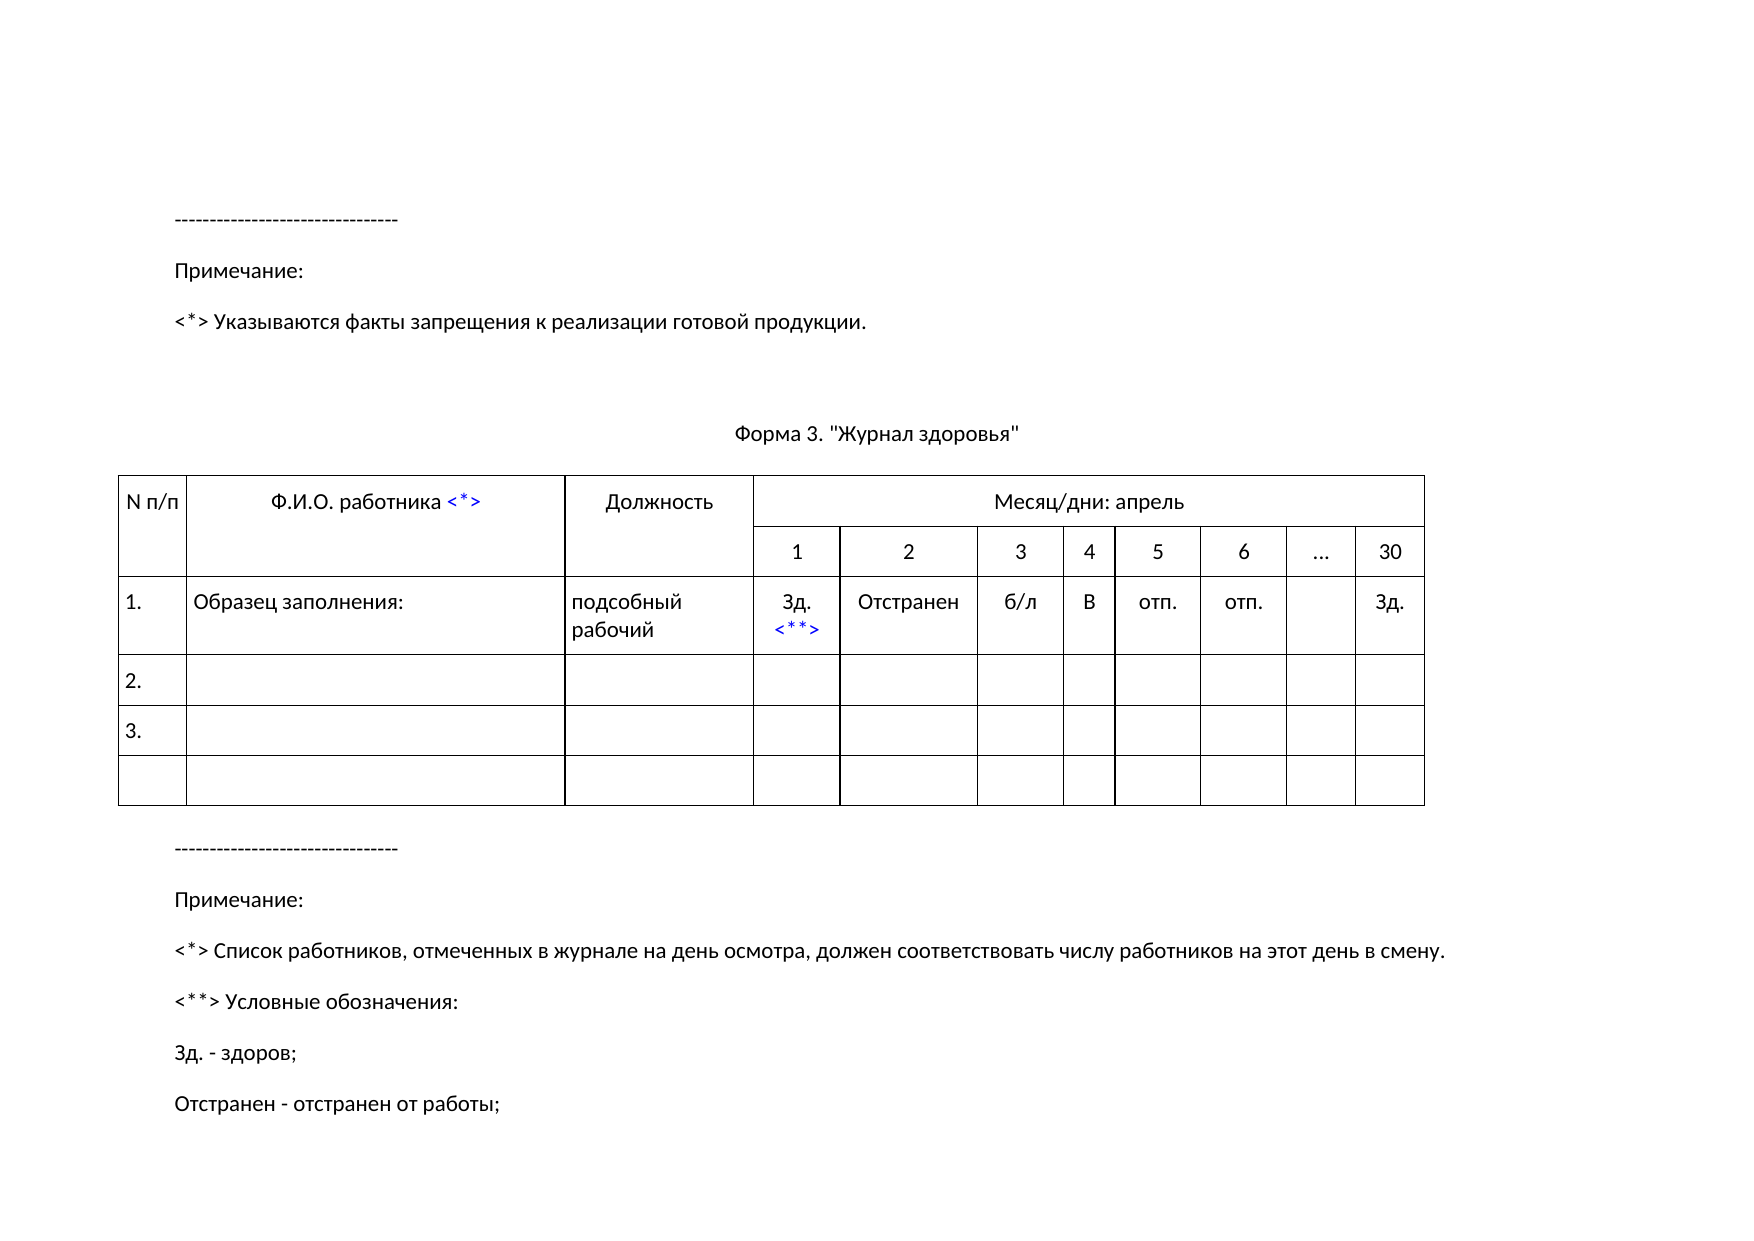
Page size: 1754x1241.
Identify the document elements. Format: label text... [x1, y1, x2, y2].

table_cell 2. [119, 655, 186, 704]
text Зд. - здоров; [118, 1038, 1636, 1066]
table_cell [187, 706, 564, 755]
table_header N п/п [119, 476, 186, 576]
table_cell [187, 655, 564, 704]
table_cell [1064, 756, 1114, 805]
table_cell [1064, 655, 1114, 704]
table_cell [754, 655, 839, 704]
table_cell 1. [119, 577, 186, 654]
table_cell [187, 756, 564, 805]
table_cell [1287, 577, 1355, 654]
table_cell Образец заполнения: [187, 577, 564, 654]
table_cell [119, 756, 186, 805]
table_cell [1287, 706, 1355, 755]
table_cell [1201, 706, 1286, 755]
table_cell 3. [119, 706, 186, 755]
table_cell подсобный рабочий [566, 577, 753, 654]
table_cell [1201, 655, 1286, 704]
table_header Месяц/дни: апрель [754, 476, 1424, 526]
table_cell [841, 706, 977, 755]
table_cell 1 [754, 527, 839, 576]
table_cell отп. [1201, 577, 1286, 654]
table_cell [841, 655, 977, 704]
text -------------------------------- [118, 834, 1636, 862]
table_cell 6 [1201, 527, 1286, 576]
table_cell [978, 706, 1063, 755]
table_cell [1116, 706, 1200, 755]
table_cell [1287, 756, 1355, 805]
text <**> Условные обозначения: [118, 987, 1636, 1015]
table_cell [1201, 756, 1286, 805]
table_cell [1116, 655, 1200, 704]
table_cell В [1064, 577, 1114, 654]
table_cell 2 [841, 527, 977, 576]
text Отстранен - отстранен от работы; [118, 1089, 1636, 1117]
table_cell 5 [1116, 527, 1200, 576]
table_cell [1356, 706, 1424, 755]
text <*> Указываются факты запрещения к реализации готовой продукции. [118, 307, 1636, 335]
text <*> Список работников, отмеченных в журнале на день осмотра, должен соответствовать числу работников на этот день в смену. [118, 936, 1636, 964]
table_cell 3 [978, 527, 1063, 576]
table_cell [566, 756, 753, 805]
text -------------------------------- [118, 205, 1636, 233]
table_cell [1116, 756, 1200, 805]
table_cell [754, 706, 839, 755]
table_cell 4 [1064, 527, 1114, 576]
table_header Ф.И.О. работника <*> [187, 476, 564, 576]
table_cell б/л [978, 577, 1063, 654]
table_cell [754, 756, 839, 805]
table_cell [841, 756, 977, 805]
table_cell [1356, 756, 1424, 805]
table_cell [1064, 706, 1114, 755]
table_cell [566, 655, 753, 704]
table_cell [1287, 655, 1355, 704]
table_cell [566, 706, 753, 755]
table_cell 30 [1356, 527, 1424, 576]
table_cell [978, 655, 1063, 704]
table_cell Отстранен [841, 577, 977, 654]
table_header Должность [566, 476, 753, 576]
text Примечание: [118, 885, 1636, 913]
text Примечание: [118, 256, 1636, 284]
table_cell Зд. [1356, 577, 1424, 654]
table_cell отп. [1116, 577, 1200, 654]
text Форма 3. "Журнал здоровья" [118, 419, 1636, 447]
table_cell Зд. <**> [754, 577, 839, 654]
table_cell [978, 756, 1063, 805]
table_cell [1356, 655, 1424, 704]
table_cell ... [1287, 527, 1355, 576]
